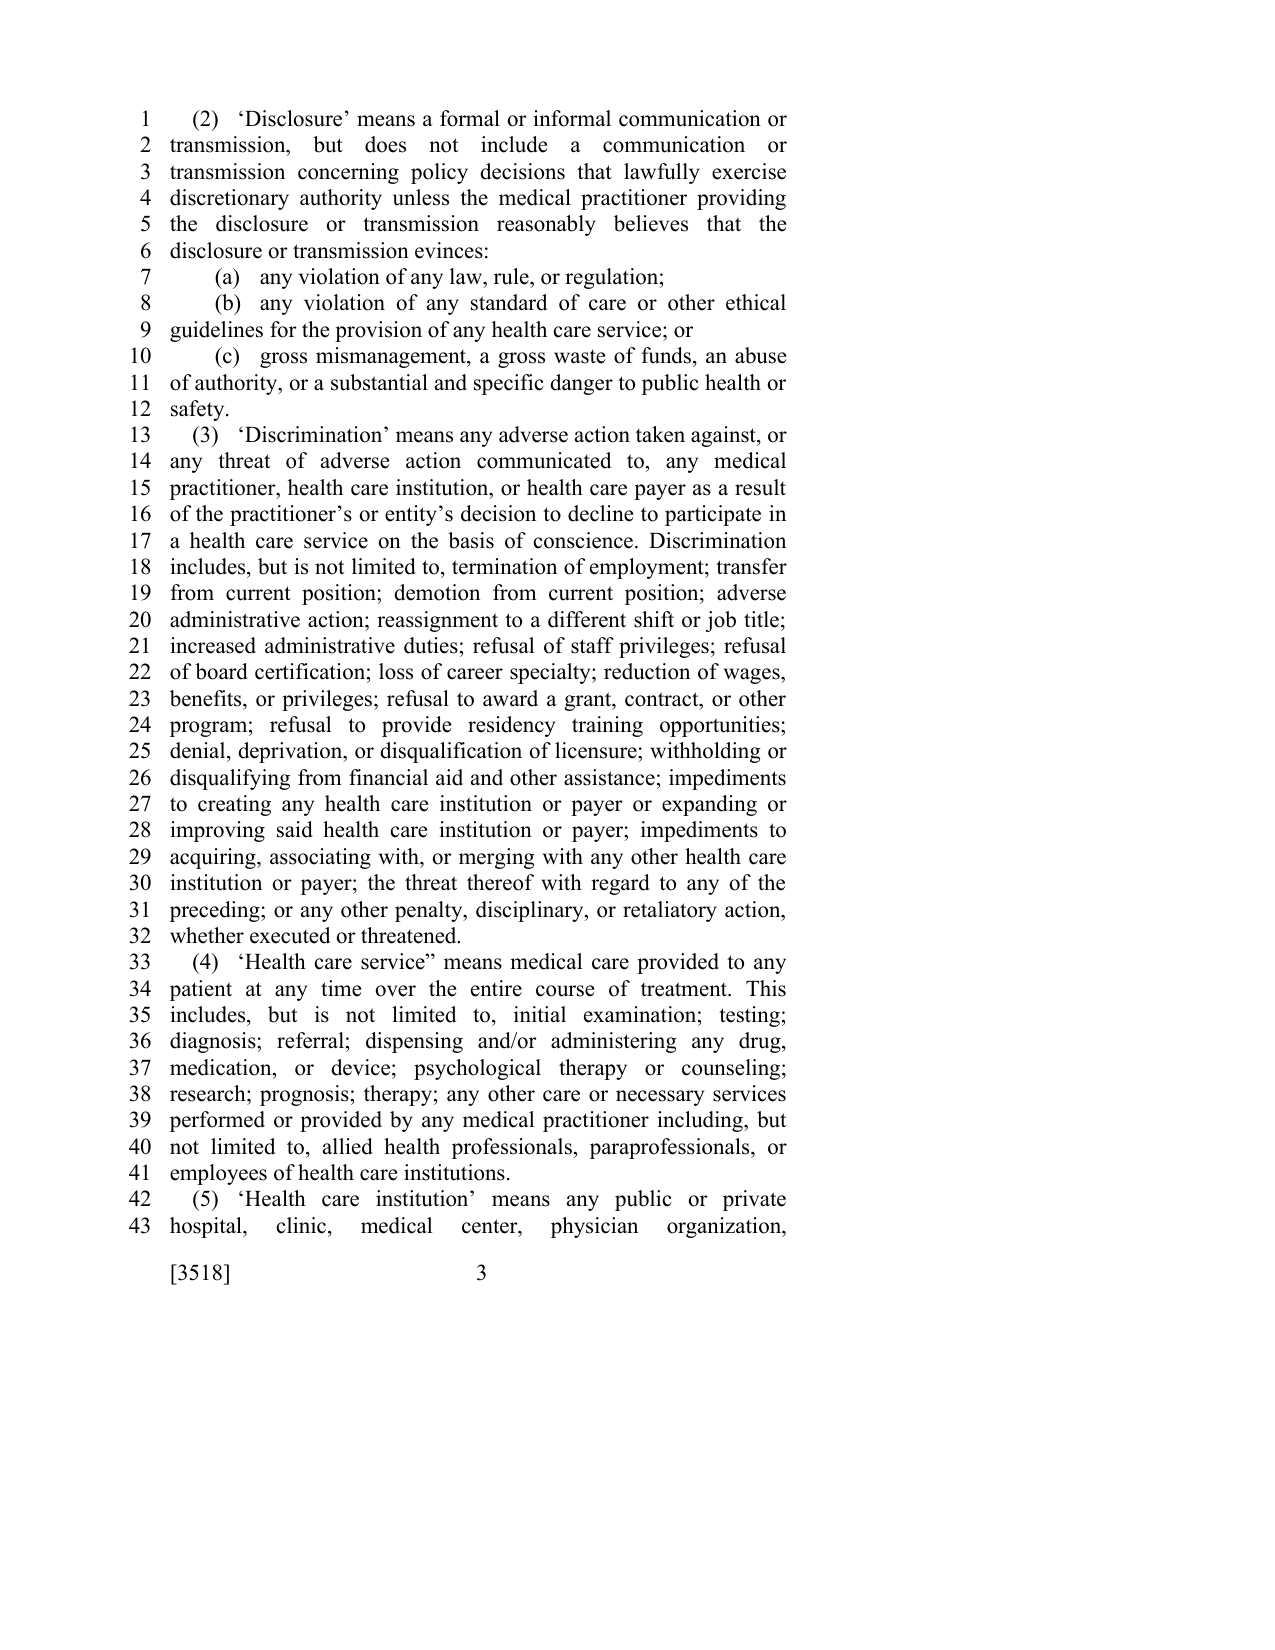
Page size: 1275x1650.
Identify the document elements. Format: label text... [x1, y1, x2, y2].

text (3) ‘Discrimination’ means any adverse action taken against, or any threat of adverse action communicated to, any medical practitioner, health care institution, or health care payer as a result of the practitioner’s or entity’s decision to decline to participate in a health care service on the basis of conscience. Discrimination includes, but is not limited to, termination of employment; transfer from current position; demotion from current position; adverse administrative action; reassignment to a different shift or job title; increased administrative duties; refusal of staff privileges; refusal of board certification; loss of career specialty; reduction of wages, benefits, or privileges; refusal to award a grant, contract, or other program; refusal to provide residency training opportunities; denial, deprivation, or disqualification of licensure; withholding or disqualifying from financial aid and other assistance; impediments to creating any health care institution or payer or expanding or improving said health care institution or payer; impediments to acquiring, associating with, or merging with any other health care institution or payer; the threat thereof with regard to any of the preceding; or any other penalty, disciplinary, or retaliatory action, whether executed or threatened. [169, 421, 787, 948]
text (2) ‘Disclosure’ means a formal or informal communication or transmission, but does not include a communication or transmission concerning policy decisions that lawfully exercise discretionary authority unless the medical practitioner providing the disclosure or transmission reasonably believes that the disclosure or transmission evinces: [169, 105, 787, 263]
text (c) gross mismanagement, a gross waste of funds, an abuse of authority, or a substantial and specific danger to public health or safety. [169, 342, 787, 421]
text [169, 1186, 787, 1238]
text (4) ‘Health care service” means medical care provided to any patient at any time over the entire course of treatment. This includes, but is not limited to, initial examination; testing; diagnosis; referral; dispensing and/or administering any drug, medication, or device; psychological therapy or counseling; research; prognosis; therapy; any other care or necessary services performed or provided by any medical practitioner including, but not limited to, allied health professionals, paraprofessionals, or employees of health care institutions. [169, 948, 787, 1186]
text (a) any violation of any law, rule, or regulation; [169, 263, 787, 289]
text (b) any violation of any standard of care or other ethical guidelines for the provision of any health care service; or [169, 289, 787, 342]
